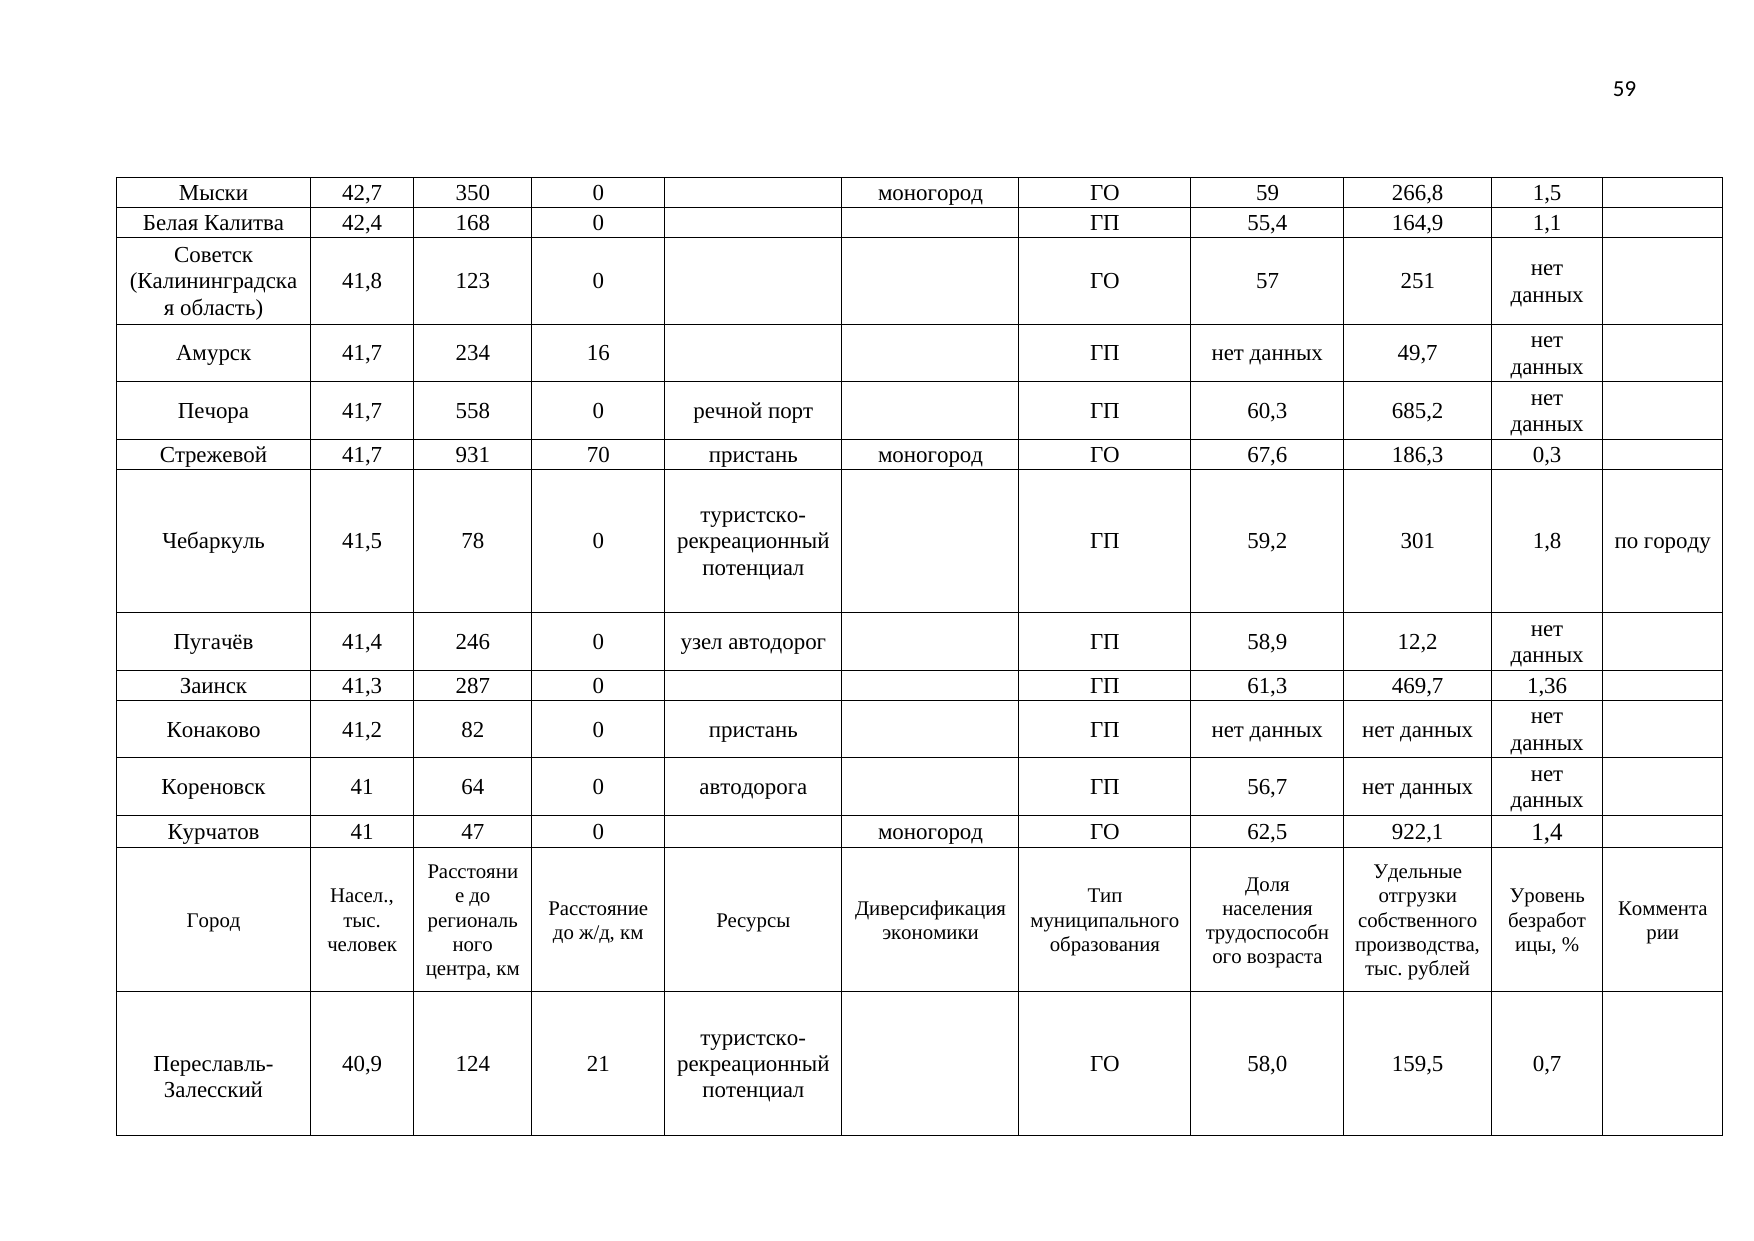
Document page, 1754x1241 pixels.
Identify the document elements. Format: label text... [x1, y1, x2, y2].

table_cell 55,4 [1191, 208, 1343, 237]
table_cell [842, 325, 1018, 381]
table_cell 0 [532, 470, 664, 612]
table_cell 41,3 [311, 671, 413, 700]
table_cell нет данных [1492, 238, 1602, 323]
table_cell 0 [532, 758, 664, 815]
table_cell Кореновск [117, 758, 310, 815]
table_cell 82 [414, 701, 531, 757]
table_cell Конаково [117, 701, 310, 757]
table_cell 469,7 [1344, 671, 1491, 700]
table_cell нет данных [1492, 325, 1602, 381]
table_cell Расстояние до ж/д, км [532, 848, 664, 991]
table_cell ГП [1019, 613, 1190, 670]
table_cell Диверсификация экономики [842, 848, 1018, 991]
table_cell ГО [1019, 440, 1190, 468]
table_cell нет данных [1492, 382, 1602, 438]
table_cell по городу [1603, 470, 1722, 612]
table_cell пристань [665, 440, 841, 468]
table_cell 59,2 [1191, 470, 1343, 612]
table_cell 0 [532, 208, 664, 237]
table_cell 1,36 [1492, 671, 1602, 700]
table_cell Ресурсы [665, 848, 841, 991]
table_cell 1,4 [1492, 816, 1602, 847]
table_cell Советск (Калининградская область) [117, 238, 310, 323]
table_cell моногород [842, 178, 1018, 207]
table_cell 159,5 [1344, 992, 1491, 1135]
table_cell 40,9 [311, 992, 413, 1135]
table_cell [1603, 238, 1722, 323]
table_cell нет данных [1492, 701, 1602, 757]
table_cell 0 [532, 816, 664, 847]
table_cell Курчатов [117, 816, 310, 847]
table_cell Стрежевой [117, 440, 310, 468]
table_cell 41,8 [311, 238, 413, 323]
table_cell 64 [414, 758, 531, 815]
table_cell [1603, 816, 1722, 847]
table_cell 58,0 [1191, 992, 1343, 1135]
table_cell Город [117, 848, 310, 991]
table_cell нет данных [1191, 701, 1343, 757]
table_cell 12,2 [1344, 613, 1491, 670]
table_cell 251 [1344, 238, 1491, 323]
table_cell 0 [532, 382, 664, 438]
table_cell [842, 208, 1018, 237]
table_cell [1603, 613, 1722, 670]
table_cell Комментарии [1603, 848, 1722, 991]
table_cell Чебаркуль [117, 470, 310, 612]
table_cell Переславль-Залесский [117, 992, 310, 1135]
table_cell [842, 701, 1018, 757]
table_cell [842, 992, 1018, 1135]
table_cell 42,4 [311, 208, 413, 237]
table_cell 41,5 [311, 470, 413, 612]
table_cell моногород [842, 440, 1018, 468]
table_cell [665, 325, 841, 381]
table_cell 59 [1191, 178, 1343, 207]
table_cell 931 [414, 440, 531, 468]
table_cell 922,1 [1344, 816, 1491, 847]
table_cell [842, 671, 1018, 700]
table_cell 78 [414, 470, 531, 612]
table_cell ГП [1019, 758, 1190, 815]
table_cell Удельные отгрузки собственного производства, тыс. рублей [1344, 848, 1491, 991]
table_cell Тип муниципального образования [1019, 848, 1190, 991]
table_cell 186,3 [1344, 440, 1491, 468]
table_cell [665, 816, 841, 847]
table_cell 685,2 [1344, 382, 1491, 438]
table_cell [842, 470, 1018, 612]
table_cell 49,7 [1344, 325, 1491, 381]
table_cell ГО [1019, 178, 1190, 207]
table_cell 287 [414, 671, 531, 700]
table_cell ГП [1019, 671, 1190, 700]
table_cell 0 [532, 613, 664, 670]
table_cell 70 [532, 440, 664, 468]
table_cell пристань [665, 701, 841, 757]
table_cell речной порт [665, 382, 841, 438]
table_cell Насел., тыс. человек [311, 848, 413, 991]
table_cell 61,3 [1191, 671, 1343, 700]
table_cell Расстояние до регионального центра, км [414, 848, 531, 991]
table_cell [842, 613, 1018, 670]
table_cell [1603, 701, 1722, 757]
table_cell 42,7 [311, 178, 413, 207]
table_cell нет данных [1344, 758, 1491, 815]
table_cell автодорога [665, 758, 841, 815]
table_cell [665, 238, 841, 323]
table_cell Печора [117, 382, 310, 438]
table_cell 60,3 [1191, 382, 1343, 438]
table_cell [1603, 992, 1722, 1135]
table_cell [1603, 440, 1722, 468]
table_cell 58,9 [1191, 613, 1343, 670]
table_cell 41,7 [311, 440, 413, 468]
table_cell 168 [414, 208, 531, 237]
table_cell Доля населения трудоспособного возраста [1191, 848, 1343, 991]
table_cell ГП [1019, 701, 1190, 757]
table_cell 246 [414, 613, 531, 670]
table_cell Мыски [117, 178, 310, 207]
table_cell 0 [532, 238, 664, 323]
table_cell ГО [1019, 992, 1190, 1135]
table_cell Амурск [117, 325, 310, 381]
table_cell 41,2 [311, 701, 413, 757]
table_cell 123 [414, 238, 531, 323]
table_cell 1,8 [1492, 470, 1602, 612]
table_cell Уровень безработицы, % [1492, 848, 1602, 991]
table_cell Пугачёв [117, 613, 310, 670]
table_cell [1603, 671, 1722, 700]
table_cell нет данных [1191, 325, 1343, 381]
table_cell 164,9 [1344, 208, 1491, 237]
table_cell [842, 238, 1018, 323]
table_cell 41,4 [311, 613, 413, 670]
table_cell [1603, 178, 1722, 207]
table_cell 0 [532, 178, 664, 207]
table_cell [1603, 325, 1722, 381]
table_cell 124 [414, 992, 531, 1135]
table_cell [842, 382, 1018, 438]
table_cell [665, 671, 841, 700]
table_cell ГП [1019, 208, 1190, 237]
table_cell туристско-рекреационный потенциал [665, 470, 841, 612]
table_cell 21 [532, 992, 664, 1135]
table_cell ГО [1019, 816, 1190, 847]
table_cell 41,7 [311, 325, 413, 381]
table_cell 234 [414, 325, 531, 381]
table_cell 62,5 [1191, 816, 1343, 847]
table_cell [1603, 382, 1722, 438]
table_cell 558 [414, 382, 531, 438]
table_cell [842, 758, 1018, 815]
table_cell 0,7 [1492, 992, 1602, 1135]
table_cell 350 [414, 178, 531, 207]
table_cell 47 [414, 816, 531, 847]
table_cell 57 [1191, 238, 1343, 323]
table_cell [1603, 758, 1722, 815]
table_cell нет данных [1344, 701, 1491, 757]
table_cell Заинск [117, 671, 310, 700]
table_cell Белая Калитва [117, 208, 310, 237]
table_cell 0,3 [1492, 440, 1602, 468]
table_cell 16 [532, 325, 664, 381]
table_cell [1603, 208, 1722, 237]
table_cell 0 [532, 671, 664, 700]
table_cell 266,8 [1344, 178, 1491, 207]
table_cell 0 [532, 701, 664, 757]
table_cell [665, 178, 841, 207]
table_cell 1,1 [1492, 208, 1602, 237]
table_cell 67,6 [1191, 440, 1343, 468]
table_cell 41 [311, 816, 413, 847]
table_cell [665, 208, 841, 237]
table_cell нет данных [1492, 613, 1602, 670]
table_cell ГП [1019, 382, 1190, 438]
table_cell 41,7 [311, 382, 413, 438]
table_cell 56,7 [1191, 758, 1343, 815]
table_cell 41 [311, 758, 413, 815]
table_cell моногород [842, 816, 1018, 847]
table_cell туристско-рекреационный потенциал [665, 992, 841, 1135]
table_cell узел автодорог [665, 613, 841, 670]
table_cell нет данных [1492, 758, 1602, 815]
table_cell 301 [1344, 470, 1491, 612]
table_cell ГО [1019, 238, 1190, 323]
table_cell 1,5 [1492, 178, 1602, 207]
table_cell ГП [1019, 325, 1190, 381]
table_cell ГП [1019, 470, 1190, 612]
